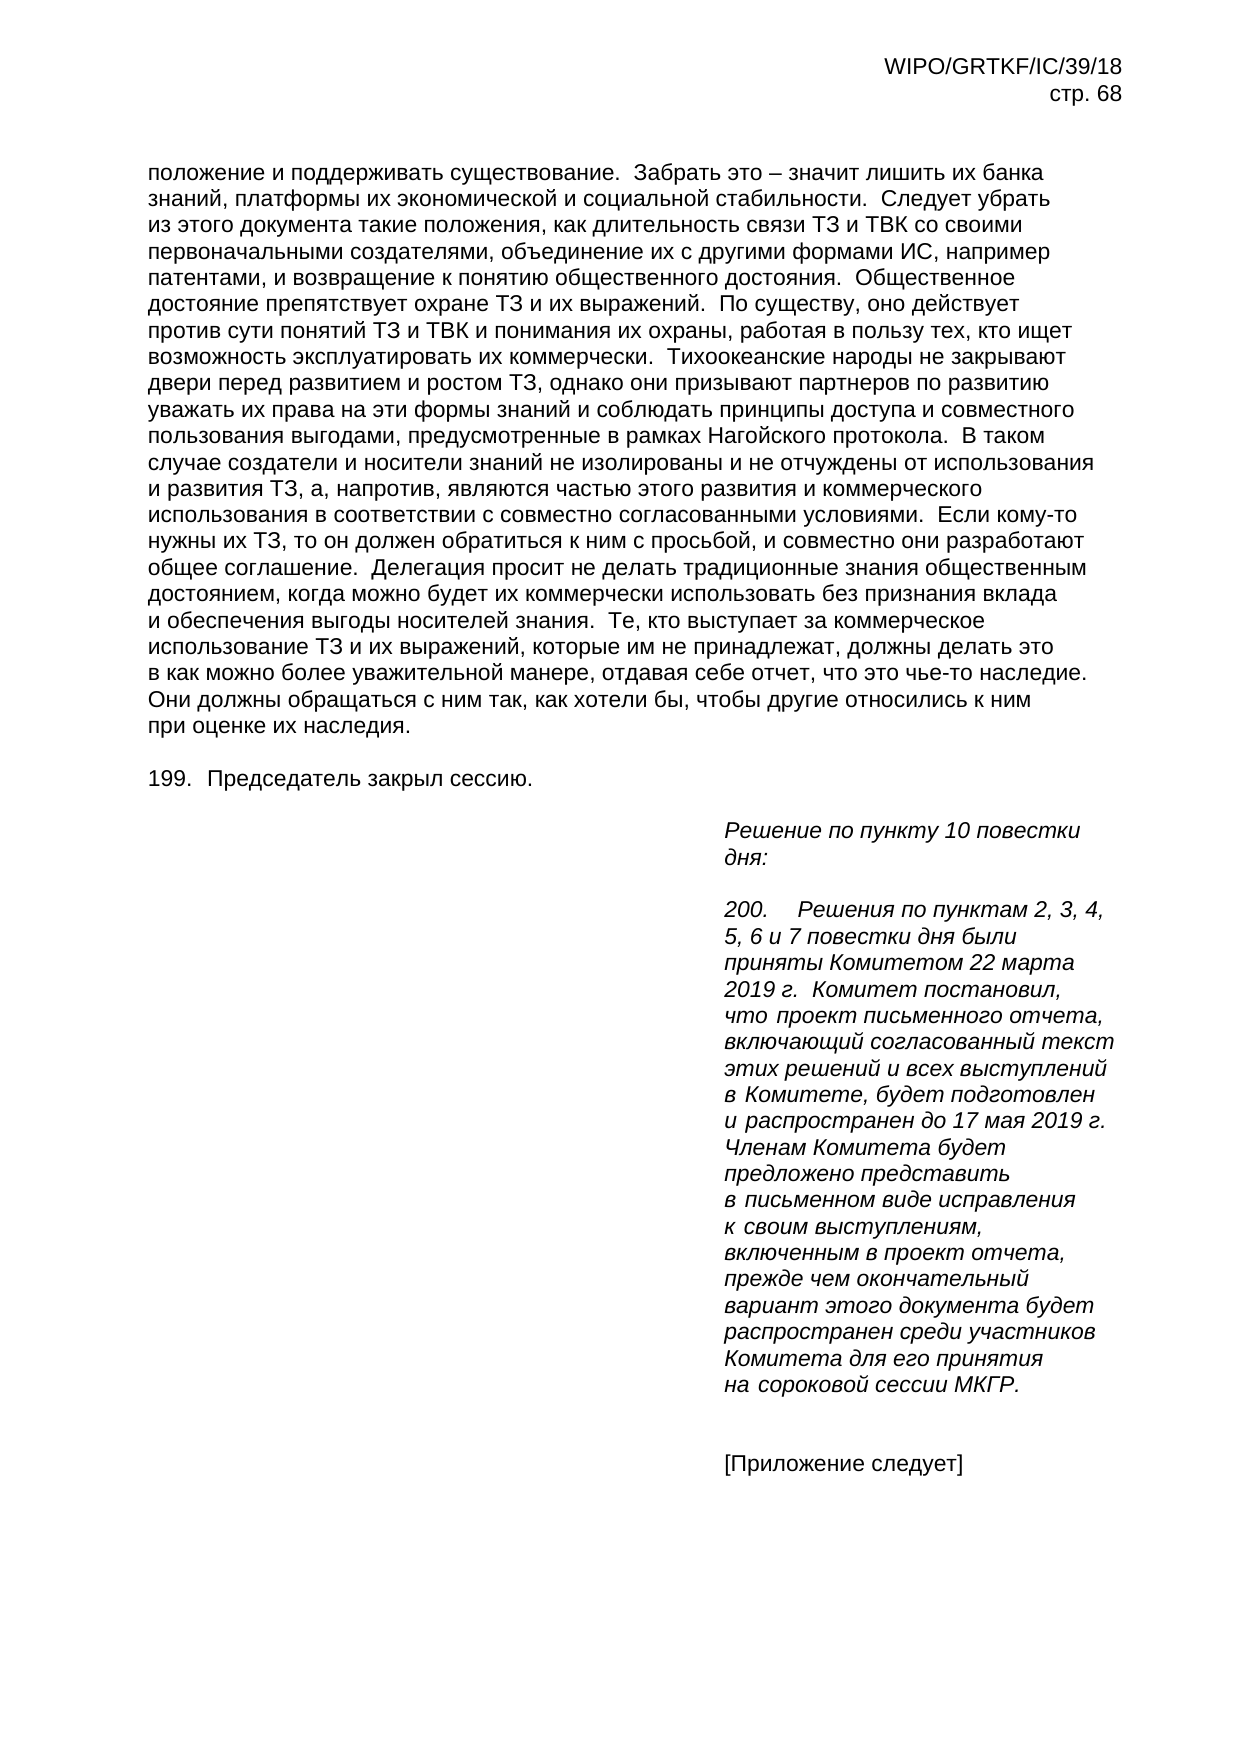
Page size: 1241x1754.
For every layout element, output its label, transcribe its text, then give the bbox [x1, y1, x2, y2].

list [Приложение следует] [724, 1450, 1122, 1476]
list Решение по пункту 10 повестки дня: [724, 817, 1122, 870]
list Решения по пунктам 2, 3, 4, 5, 6 и 7 повестки дня были приняты Комитетом 22 марта 2019 г. Комитет постановил, что проект письменного отчета, включающий согласованный текст этих решений и всех выступлений в Комитете, будет подготовлен и распространен до 17 мая 2019 г. Членам Комитета будет предложено представить в письменном виде исправления к своим выступлениям, включенным в проект отчета, прежде чем окончательный вариант этого документа будет распространен среди участников Комитета для его принятия на сороковой сессии МКГР. [724, 896, 1122, 1397]
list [148, 158, 1122, 738]
list Председатель закрыл сессию. [148, 765, 1122, 791]
